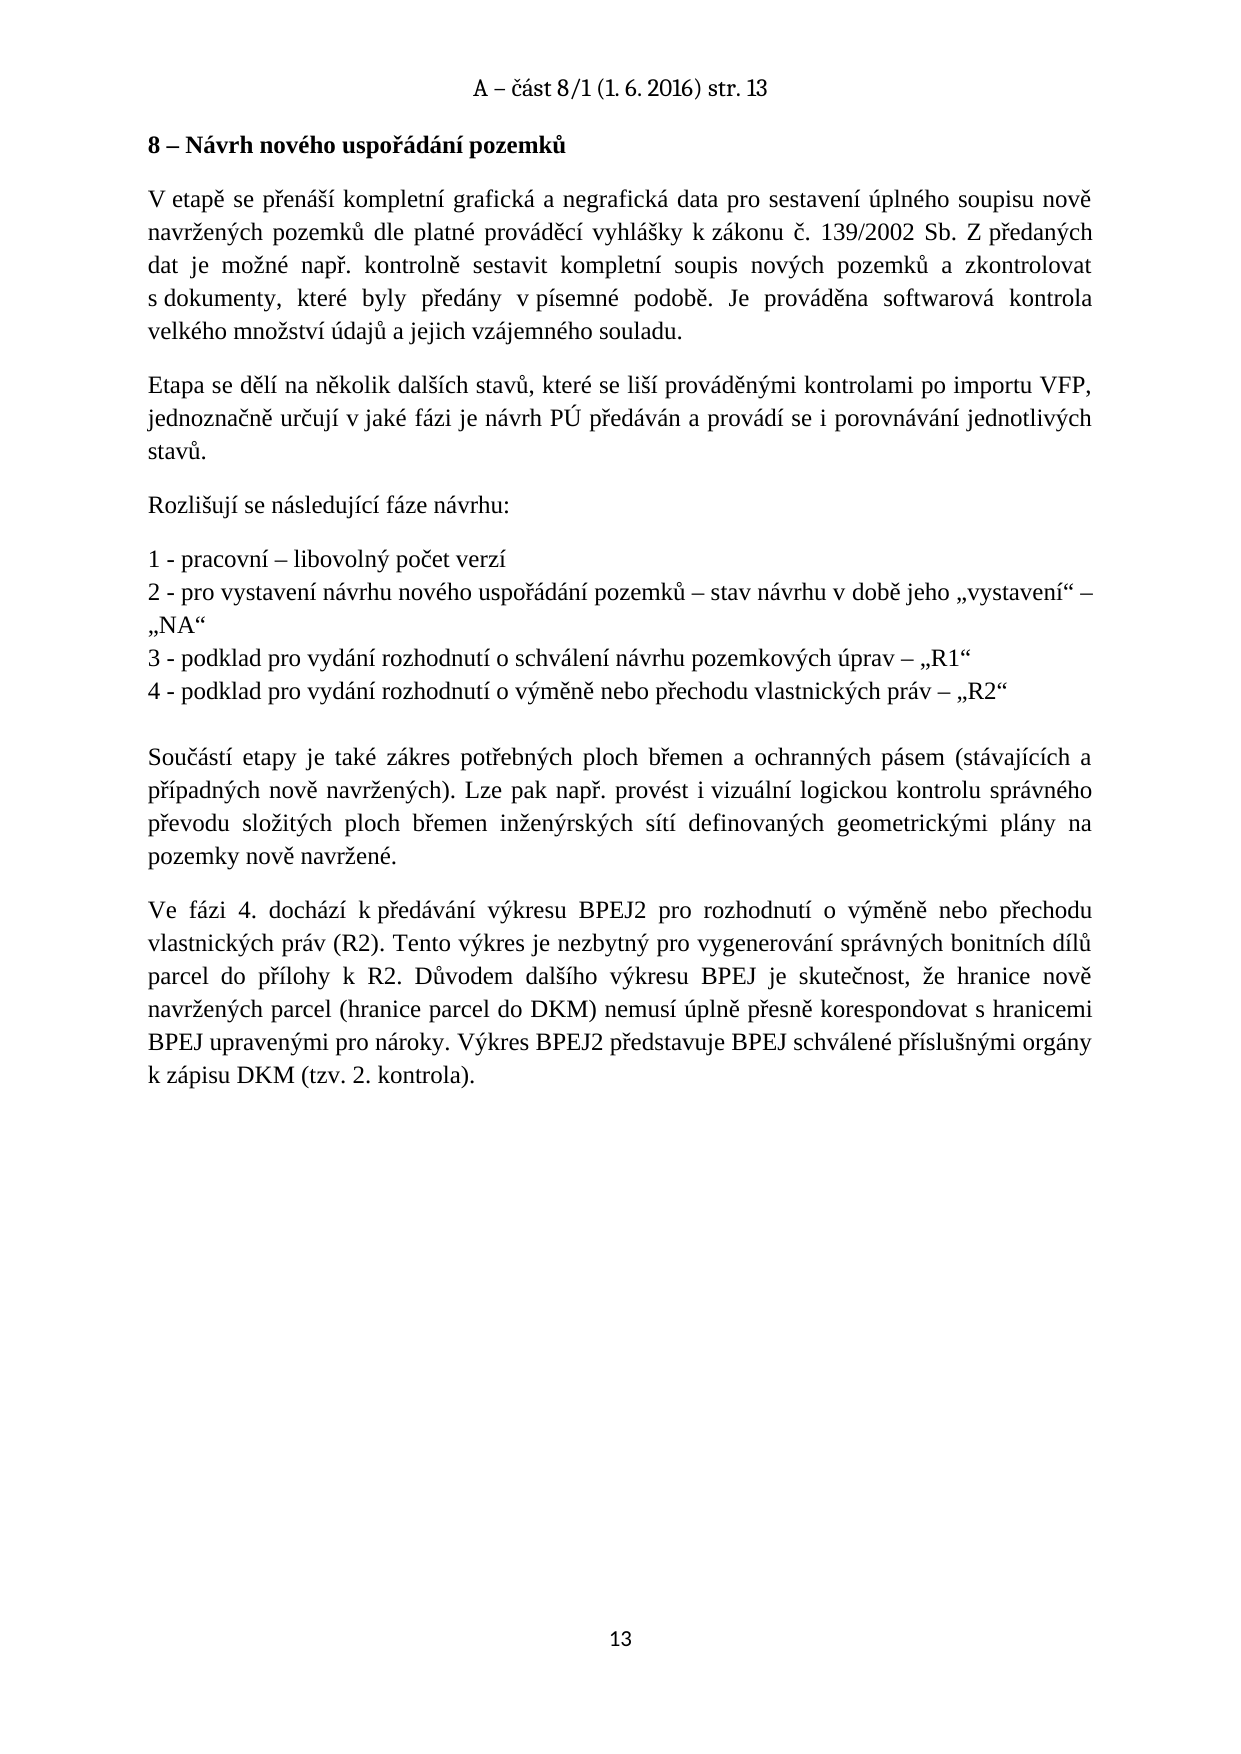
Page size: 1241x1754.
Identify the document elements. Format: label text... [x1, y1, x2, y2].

text 3 - podklad pro vydání rozhodnutí o schválení návrhu pozemkových úprav – „R1“ [148, 643, 1093, 672]
text 1 - pracovní – libovolný počet verzí [148, 544, 1093, 573]
text Etapa se dělí na několik dalších stavů, které se liší prováděnými kontrolami po importu VFP, jednoznačně určují v jaké fázi je návrh PÚ předáván a provádí se i porovnávání jednotlivých stavů. [148, 370, 1093, 465]
text 8 – Návrh nového uspořádání pozemků [148, 131, 1093, 159]
text Rozlišují se následující fáze návrhu: [148, 490, 1093, 519]
text Součástí etapy je také zákres potřebných ploch břemen a ochranných pásem (stávajících a případných nově navržených). Lze pak např. provést i vizuální logickou kontrolu správného převodu složitých ploch břemen inženýrských sítí definovaných geometrickými plány na pozemky nově navržené. [148, 742, 1093, 870]
text V etapě se přenáší kompletní grafická a negrafická data pro sestavení úplného soupisu nově navržených pozemků dle platné prováděcí vyhlášky k zákonu č. 139/2002 Sb. Z předaných dat je možné např. kontrolně sestavit kompletní soupis nových pozemků a zkontrolovat s dokumenty, které byly předány v písemné podobě. Je prováděna softwarová kontrola velkého množství údajů a jejich vzájemného souladu. [148, 184, 1093, 345]
text Ve fázi 4. dochází k předávání výkresu BPEJ2 pro rozhodnutí o výměně nebo přechodu vlastnických práv (R2). Tento výkres je nezbytný pro vygenerování správných bonitních dílů parcel do přílohy k R2. Důvodem dalšího výkresu BPEJ je skutečnost, že hranice nově navržených parcel (hranice parcel do DKM) nemusí úplně přesně korespondovat s hranicemi BPEJ upravenými pro nároky. Výkres BPEJ2 představuje BPEJ schválené příslušnými orgány k zápisu DKM (tzv. 2. kontrola). [148, 895, 1093, 1089]
text 4 - podklad pro vydání rozhodnutí o výměně nebo přechodu vlastnických práv – „R2“ [148, 676, 1093, 705]
text 2 - pro vystavení návrhu nového uspořádání pozemků – stav návrhu v době jeho „vystavení“ – „NA“ [148, 577, 1093, 639]
